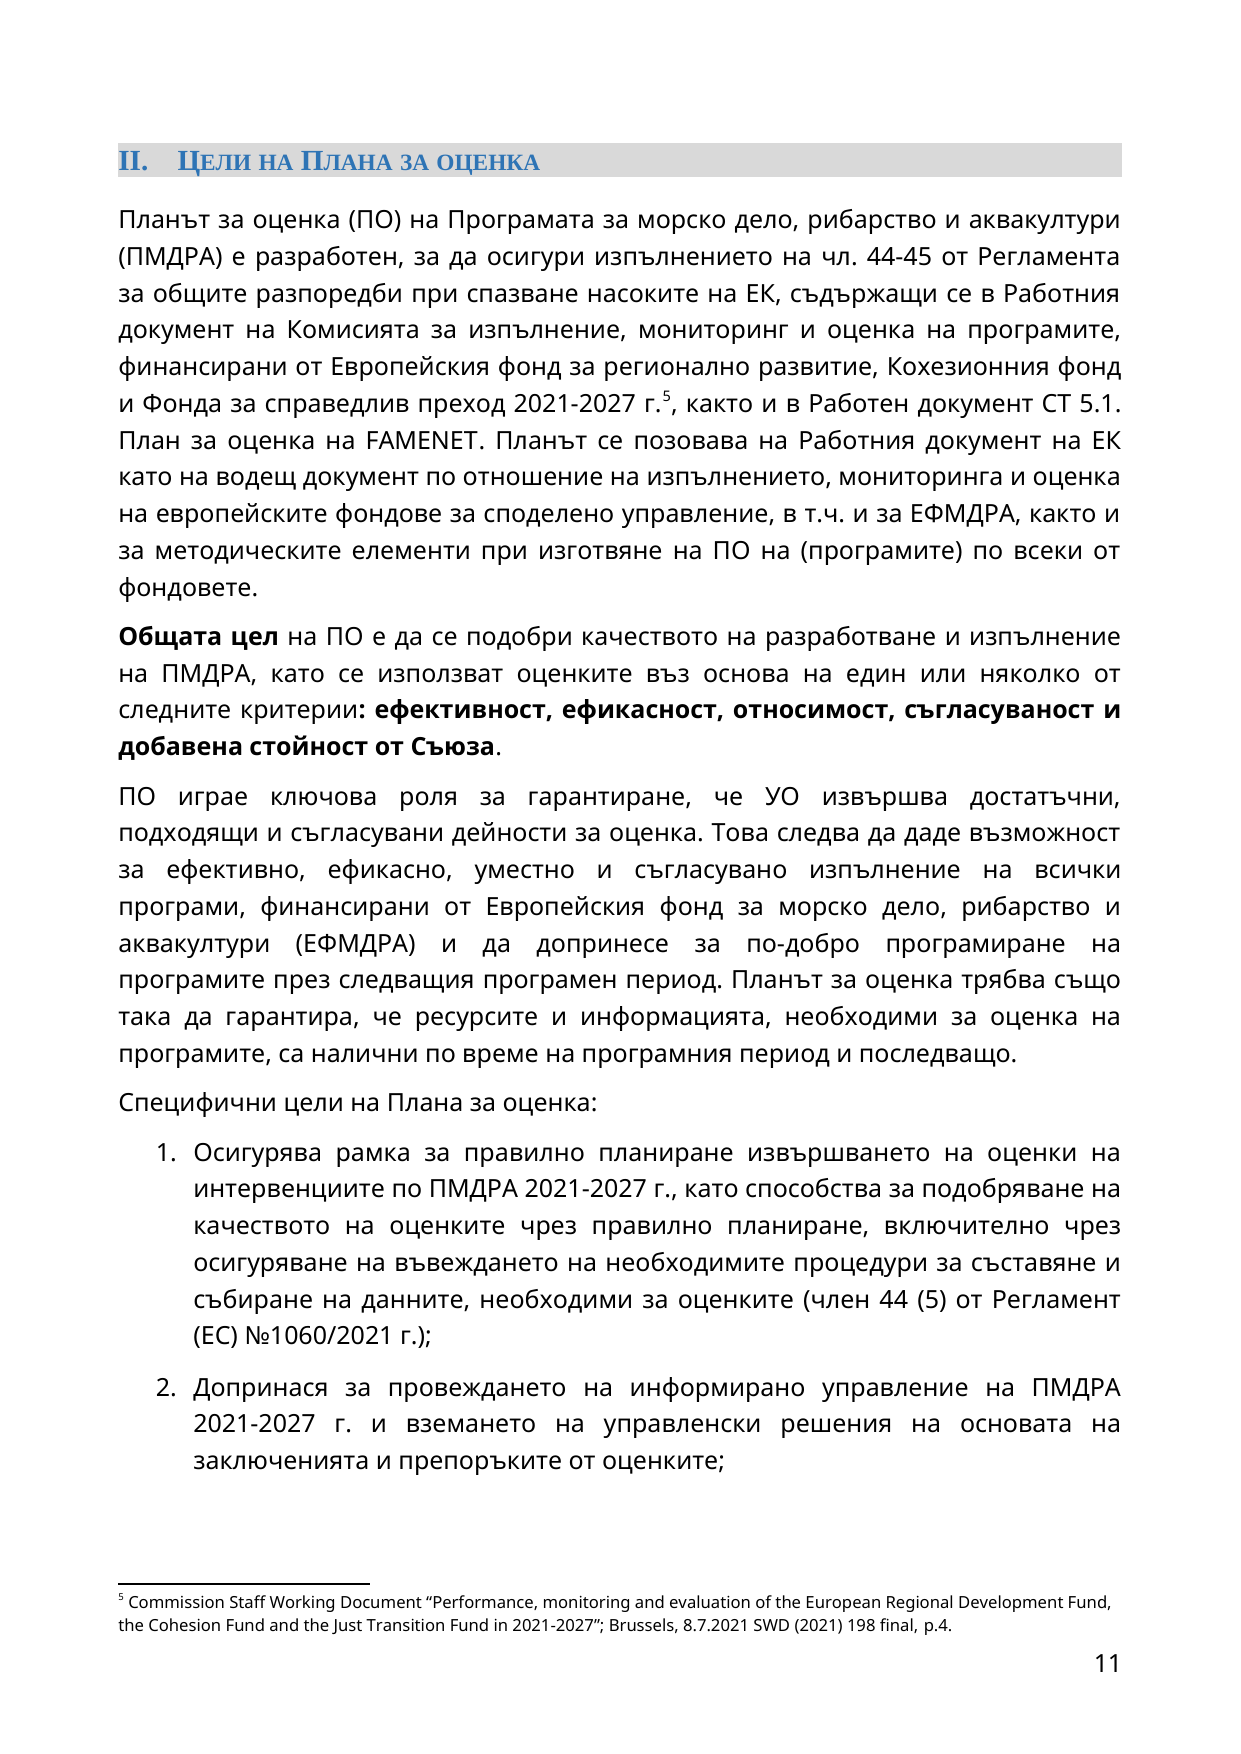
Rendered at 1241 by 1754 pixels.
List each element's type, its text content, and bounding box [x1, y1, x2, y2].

text ПО играе ключова роля за гарантиране, че УО извършва достатъчни, подходящи и съгласувани дейности за оценка. Това следва да даде възможност за ефективно, ефикасно, уместно и съгласувано изпълнение на всички програми, финансирани от Европейския фонд за морско дело, рибарство и аквакултури (ЕФМДРА) и да допринесе за по-добро програмиране на програмите през следващия програмен период. Планът за оценка трябва също така да гарантира, че ресурсите и информацията, необходими за оценка на програмите, са налични по време на програмния период и последващо. [118, 778, 1122, 1070]
list Допринася за провеждането на информирано управление на ПМДРА 2021-2027 г. и вземането на управленски решения на основата на заключенията и препоръките от оценките; [156, 1369, 1122, 1477]
list Осигурява рамка за правилно планиране извършването на оценки на интервенциите по ПМДРА 2021-2027 г., като способства за подобряване на качеството на оценките чрез правилно планиране, включително чрез осигуряване на въвеждането на необходимите процедури за съставяне и събиране на данните, необходими за оценките (член 44 (5) от Регламент (ЕС) №1060/2021 г.); [156, 1134, 1122, 1352]
subtitle Цели на Плана за оценка [118, 143, 1122, 177]
text Планът за оценка (ПО) на Програмата за морско дело, рибарство и аквакултури (ПМДРА) е разработен, за да осигури изпълнението на чл. 44-45 от Регламента за общите разпоредби при спазване насоките на ЕК, съдържащи се в Работния документ на Комисията за изпълнение, мониторинг и оценка на програмите, финансирани от Европейския фонд за регионално развитие, Кохезионния фонд и Фонда за справедлив преход 2021-2027 г., както и в Работен документ СТ 5.1. План за оценка на FAMENET. Планът се позовава на Работния документ на ЕК като на водещ документ по отношение на изпълнението, мониторинга и оценка на европейските фондове за споделено управление, в т.ч. и за ЕФМДРА, както и за методическите елементи при изготвяне на ПО на (програмите) по всеки от фондовете. [118, 202, 1122, 603]
text Специфични цели на Плана за оценка: [118, 1085, 1122, 1119]
text Общата цел на ПО е да се подобри качеството на разработване и изпълнение на ПМДРА, като се използват оценките въз основа на един или няколко от следните критерии: ефективност, ефикасност, относимост, съгласуваност и добавена стойност от Съюза. [118, 619, 1122, 763]
